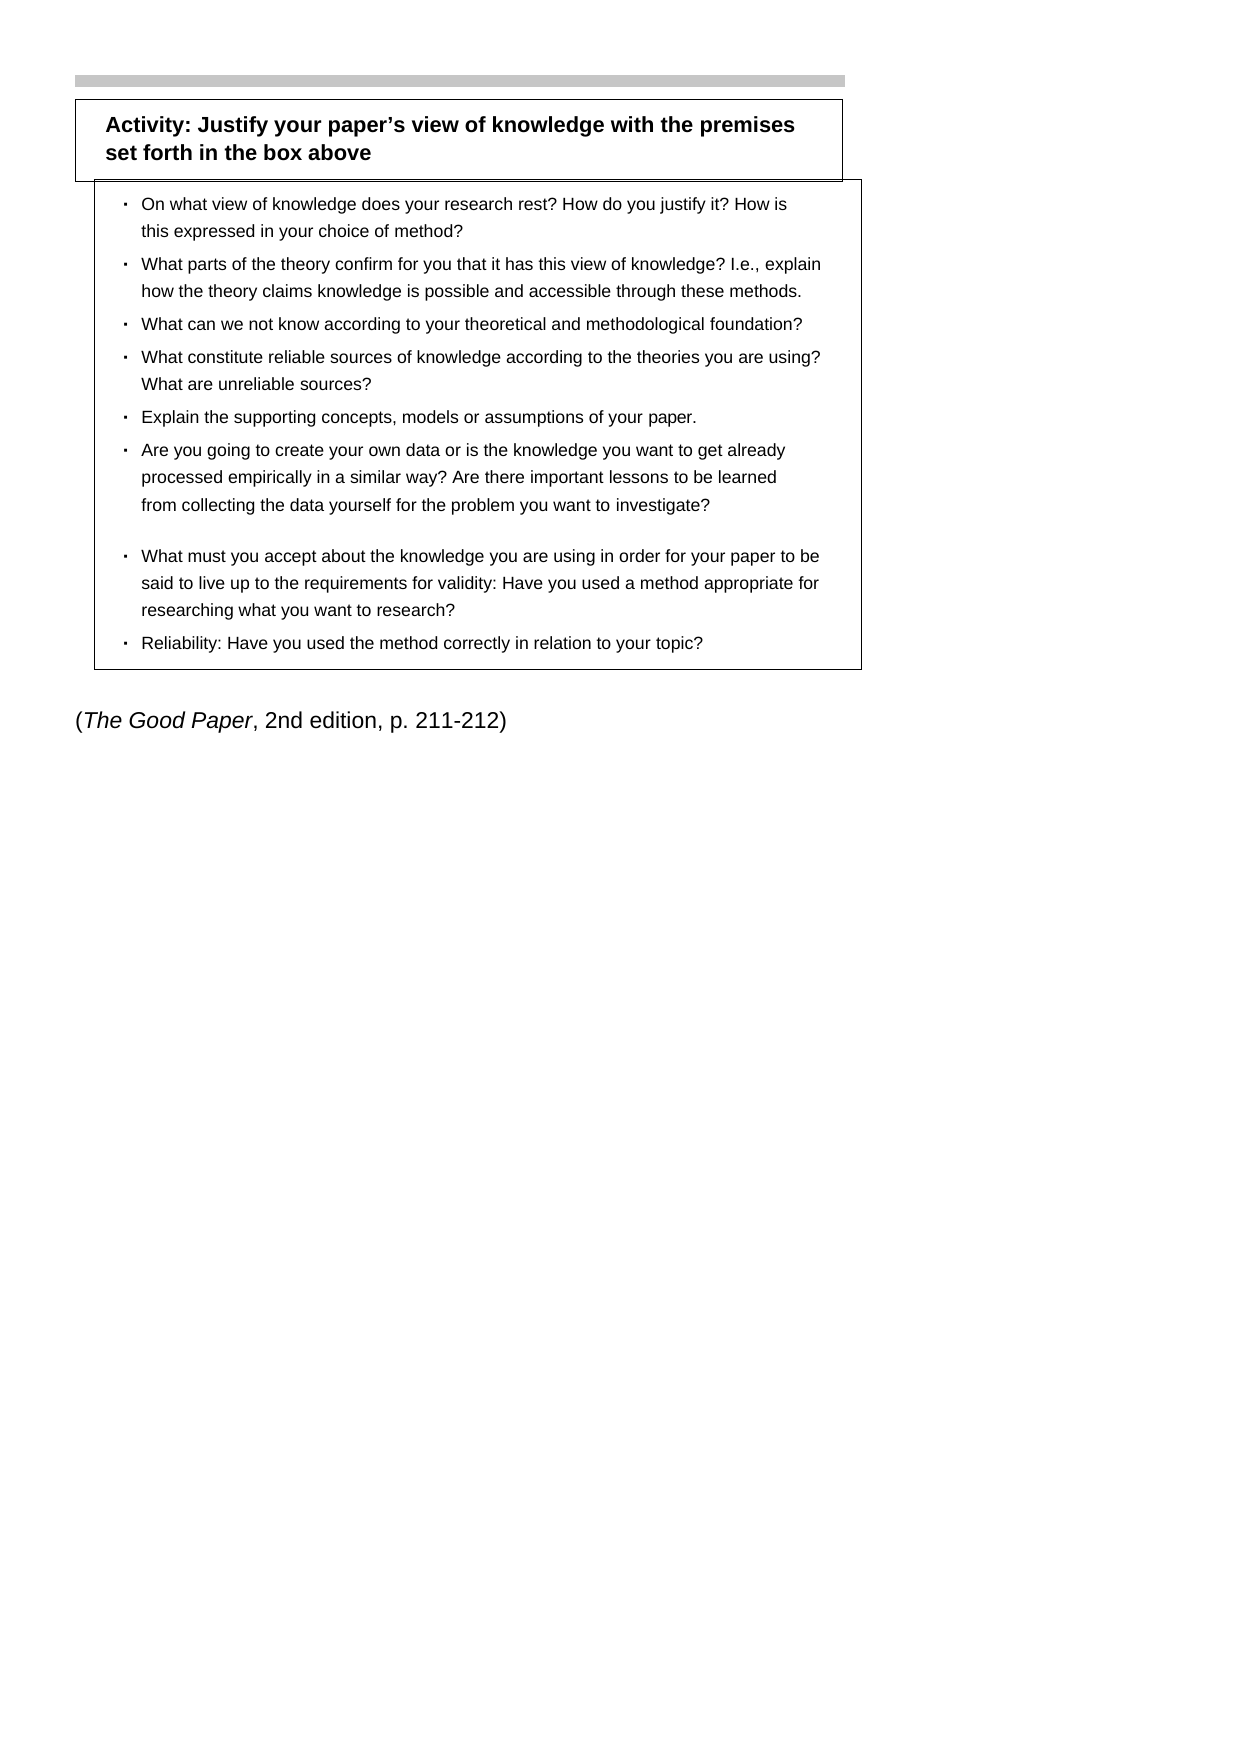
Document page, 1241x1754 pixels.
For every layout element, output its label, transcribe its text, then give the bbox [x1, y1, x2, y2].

text (The Good Paper, 2nd edition, p. 211-212) [75, 707, 1065, 733]
